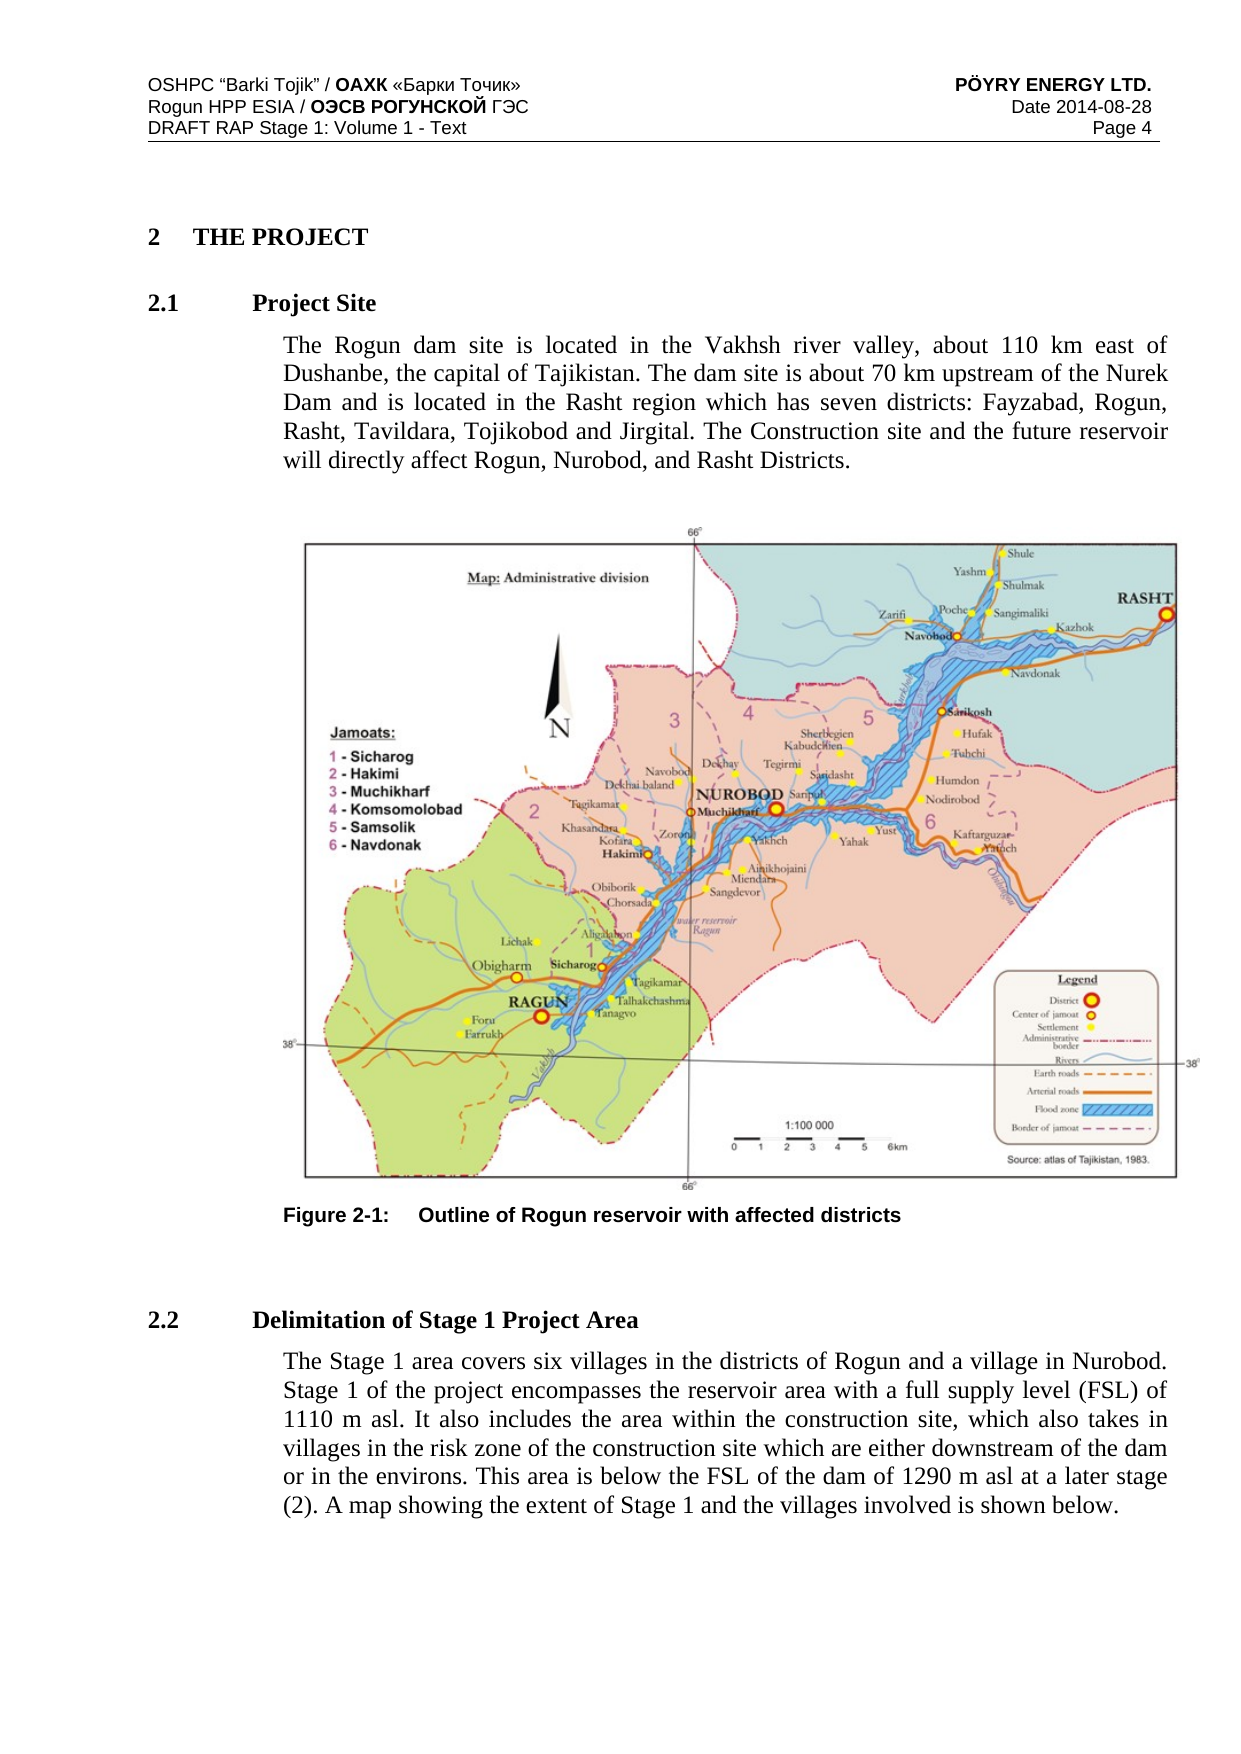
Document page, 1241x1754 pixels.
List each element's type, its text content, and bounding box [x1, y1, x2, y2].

picture [282, 527, 1200, 1190]
subtitle Project Site [148, 288, 1169, 317]
text The Rogun dam site is located in the Vakhsh river valley, about 110 km east of Dushanbe, the capital of Tajikistan. The dam site is about 70 km upstream of the Nurek Dam and is located in the Rasht region which has seven districts: Fayzabad, Rogun, Rasht, Tavildara, Tojikobod and Jirgital. The Construction site and the future reservoir will directly affect Rogun, Nurobod, and Rasht Districts. [283, 330, 1169, 473]
subtitle Delimitation of Stage 1 Project Area [148, 1305, 1169, 1334]
text The Stage 1 area covers six villages in the districts of Rogun and a village in Nurobod. Stage 1 of the project encompasses the reservoir area with a full supply level (FSL) of 1110 m asl. It also includes the area within the construction site, which also takes in villages in the risk zone of the construction site which are either downstream of the dam or in the environs. This area is below the FSL of the dam of 1290 m asl at a later stage (2). A map showing the extent of Stage 1 and the villages involved is shown below. [283, 1346, 1169, 1519]
text Figure 2-1: Outline of Rogun reservoir with affected districts [283, 1202, 1169, 1226]
subtitle The Project [148, 222, 1169, 251]
